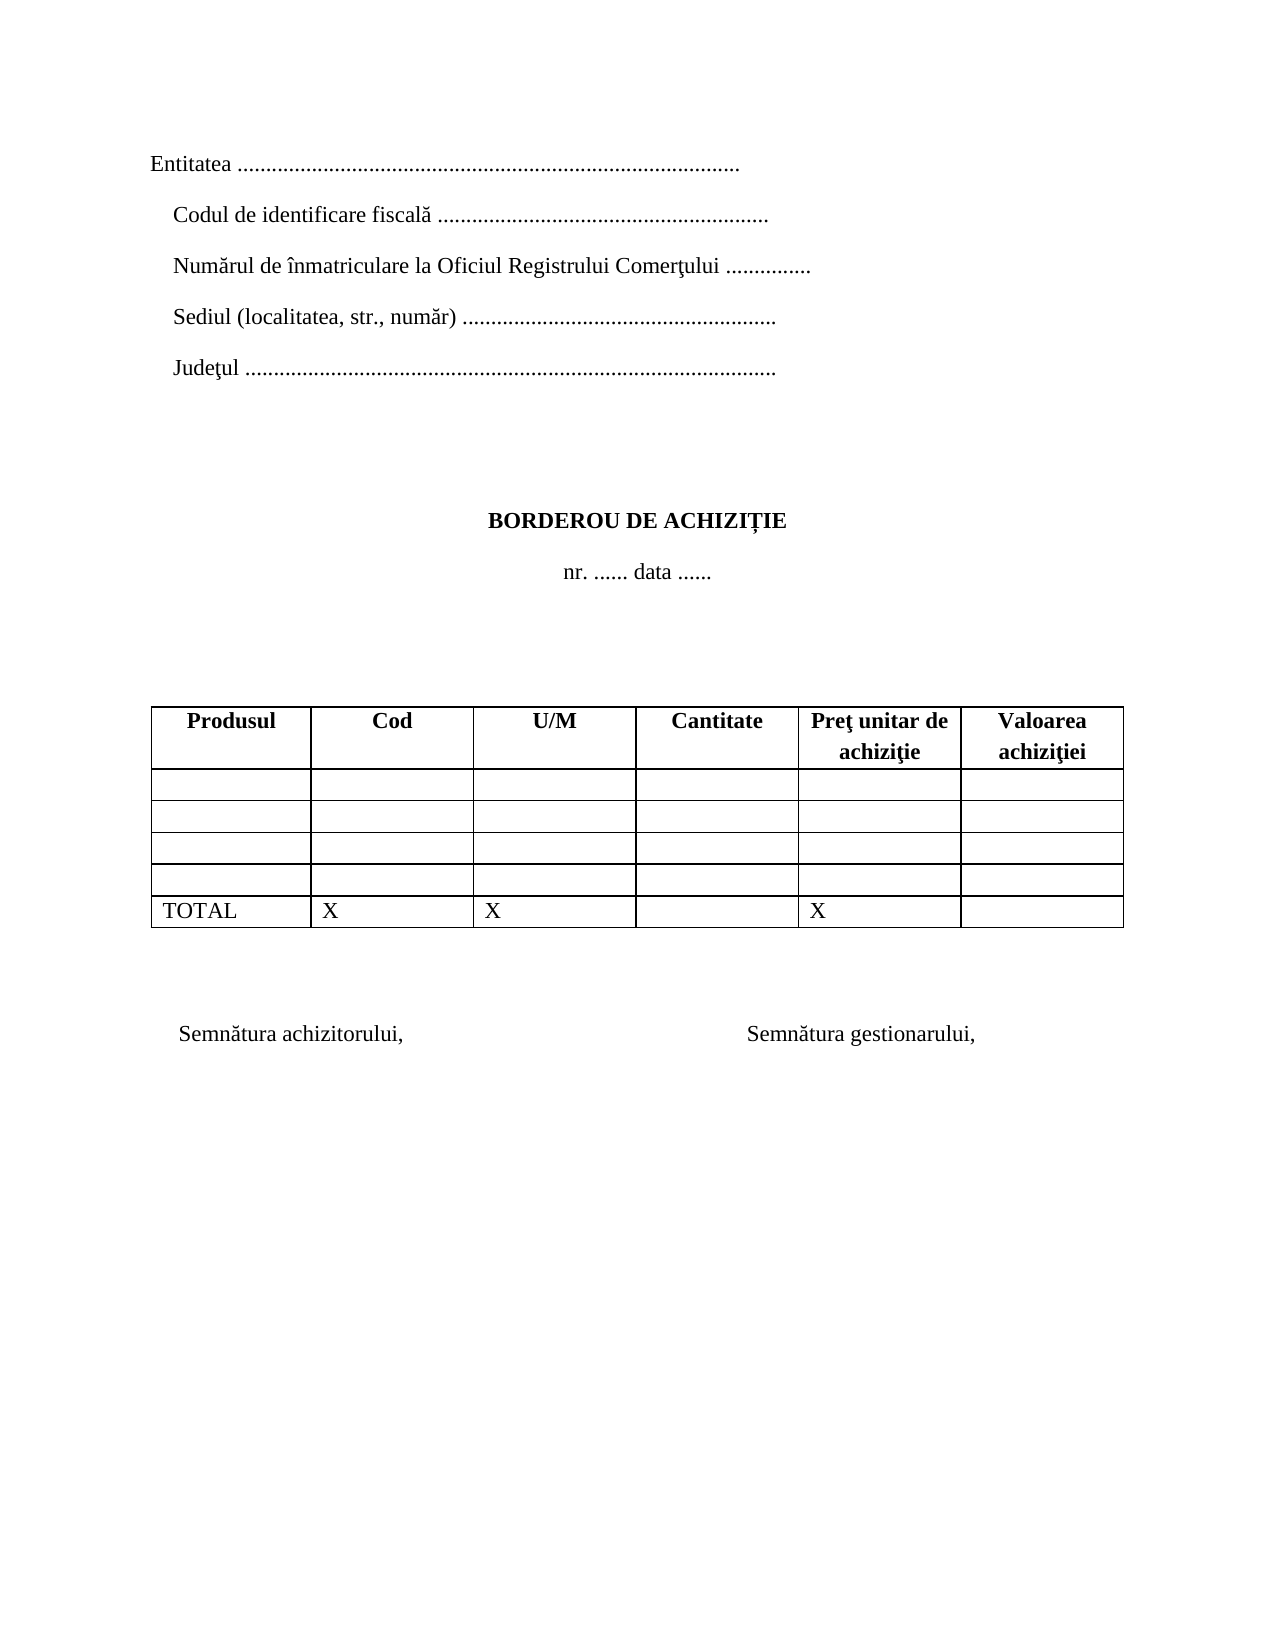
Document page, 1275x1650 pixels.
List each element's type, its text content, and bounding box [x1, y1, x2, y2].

table_cell [312, 801, 473, 832]
table_cell [799, 770, 960, 800]
table_header Produsul [152, 708, 310, 768]
table_cell X [474, 897, 635, 927]
table_cell [799, 865, 960, 895]
table_header Preţ unitar de achiziţie [799, 708, 960, 768]
table_cell [962, 897, 1123, 927]
table_header U/M [474, 708, 635, 768]
table_header Cod [312, 708, 473, 768]
text Judeţul ............................................................................................. [150, 354, 1125, 381]
table_header Valoarea achiziţiei [962, 708, 1123, 768]
table_cell [152, 833, 310, 863]
table_cell X [799, 897, 960, 927]
table_cell [799, 833, 960, 863]
table_cell [637, 801, 798, 832]
table_cell [474, 801, 635, 832]
table_cell [637, 833, 798, 863]
table_cell [152, 770, 310, 800]
table_cell [962, 833, 1123, 863]
table_cell [152, 865, 310, 895]
table_cell [637, 770, 798, 800]
table_cell [637, 865, 798, 895]
table_cell [474, 833, 635, 863]
table_cell [312, 833, 473, 863]
table_cell [312, 770, 473, 800]
table_cell [799, 801, 960, 832]
table_header Cantitate [637, 708, 798, 768]
table_cell [962, 801, 1123, 832]
table_cell X [312, 897, 473, 927]
table_cell TOTAL [152, 897, 310, 927]
table_cell [474, 770, 635, 800]
text Numărul de înmatriculare la Oficiul Registrului Comerţului ............... [150, 252, 1125, 278]
text Sediul (localitatea, str., număr) ....................................................... [150, 303, 1125, 329]
text Semnătura achizitorului, Semnătura gestionarului, [150, 1020, 1125, 1046]
text nr. ...... data ...... [150, 558, 1125, 585]
text Entitatea ........................................................................................ [150, 150, 1125, 176]
table_cell [962, 865, 1123, 895]
table_cell [152, 801, 310, 832]
table_cell [962, 770, 1123, 800]
table_cell [637, 897, 798, 927]
text Codul de identificare fiscală .......................................................... [150, 201, 1125, 227]
table_cell [474, 865, 635, 895]
text BORDEROU DE ACHIZIȚIE [150, 507, 1125, 534]
table_cell [312, 865, 473, 895]
